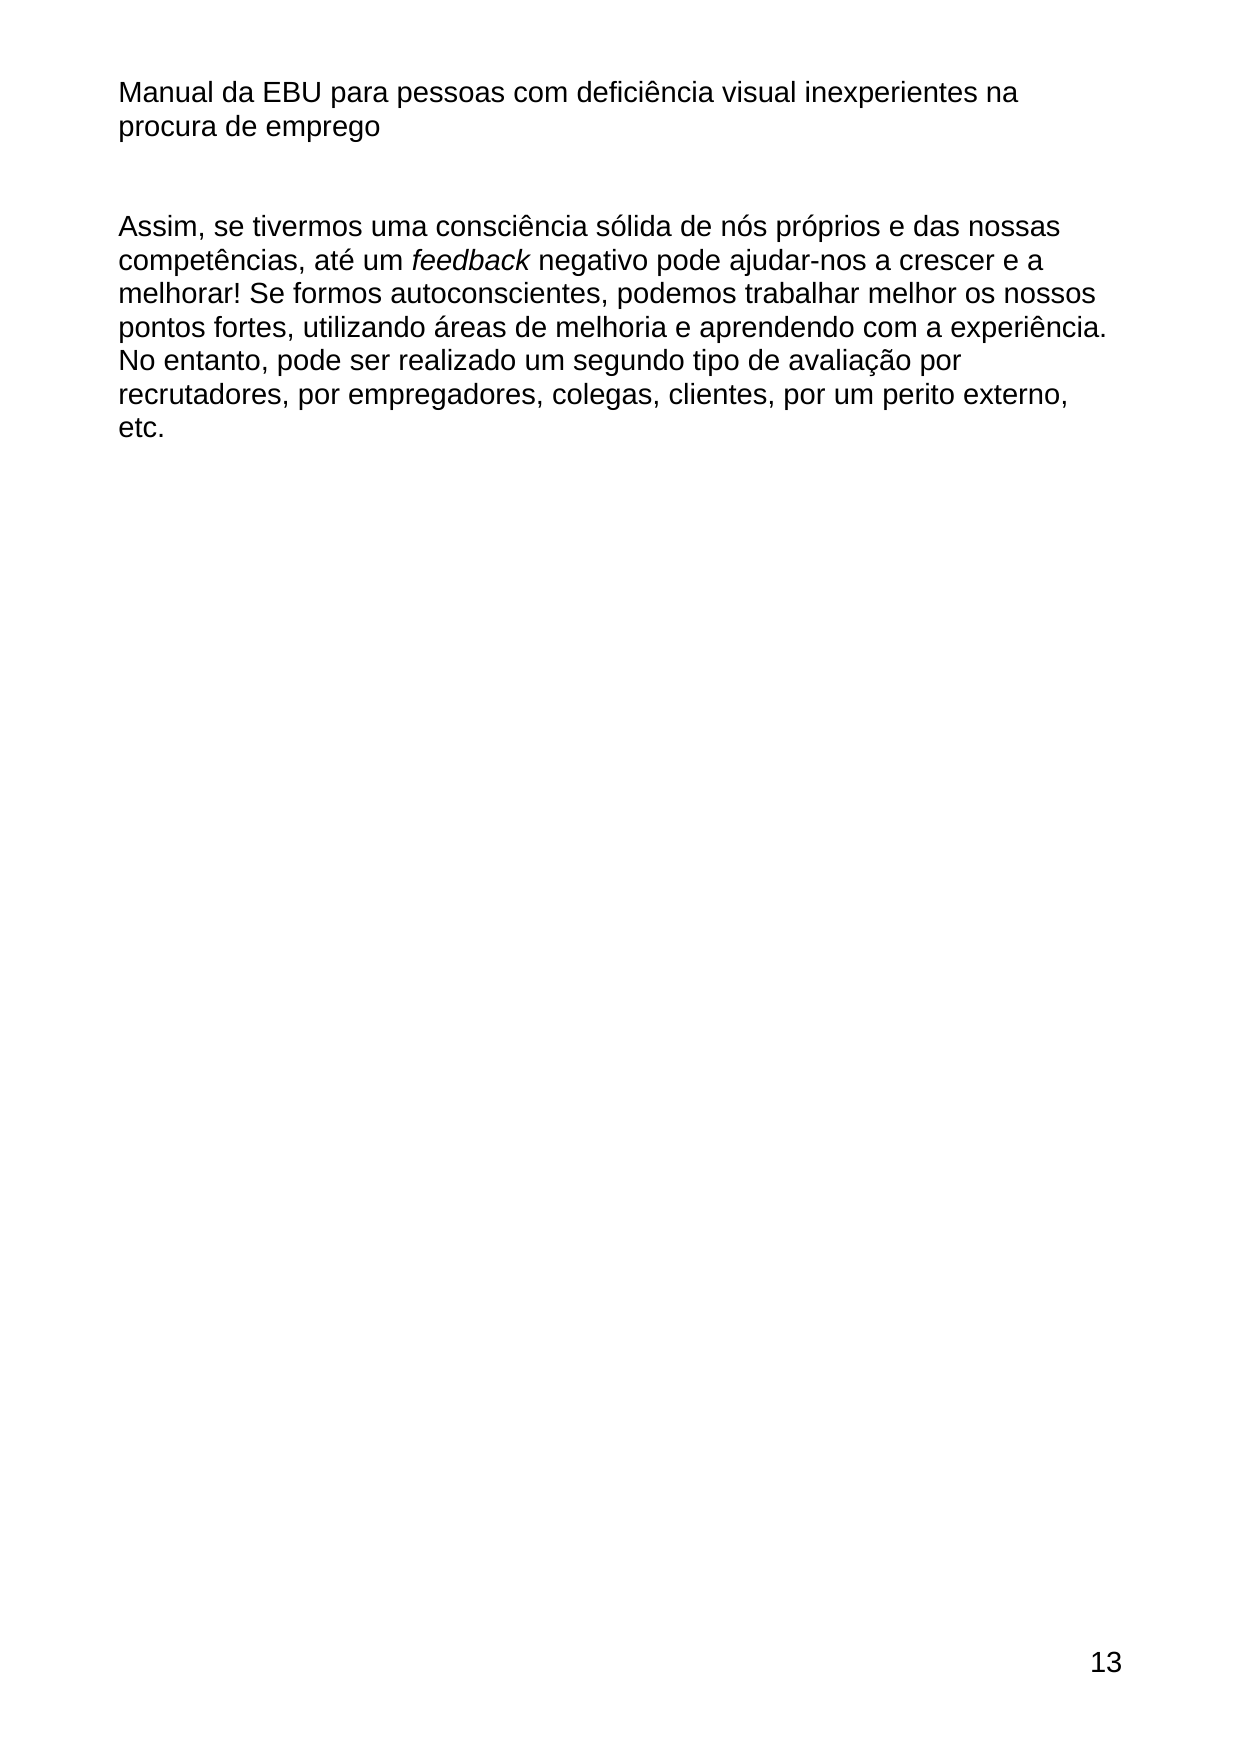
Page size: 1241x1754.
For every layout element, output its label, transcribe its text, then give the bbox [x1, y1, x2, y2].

text No entanto, pode ser realizado um segundo tipo de avaliação por recrutadores, por empregadores, colegas, clientes, por um perito externo, etc. [118, 343, 1122, 444]
text Assim, se tivermos uma consciência sólida de nós próprios e das nossas competências, até um feedback negativo pode ajudar-nos a crescer e a melhorar! Se formos autoconscientes, podemos trabalhar melhor os nossos pontos fortes, utilizando áreas de melhoria e aprendendo com a experiência. [118, 209, 1122, 343]
